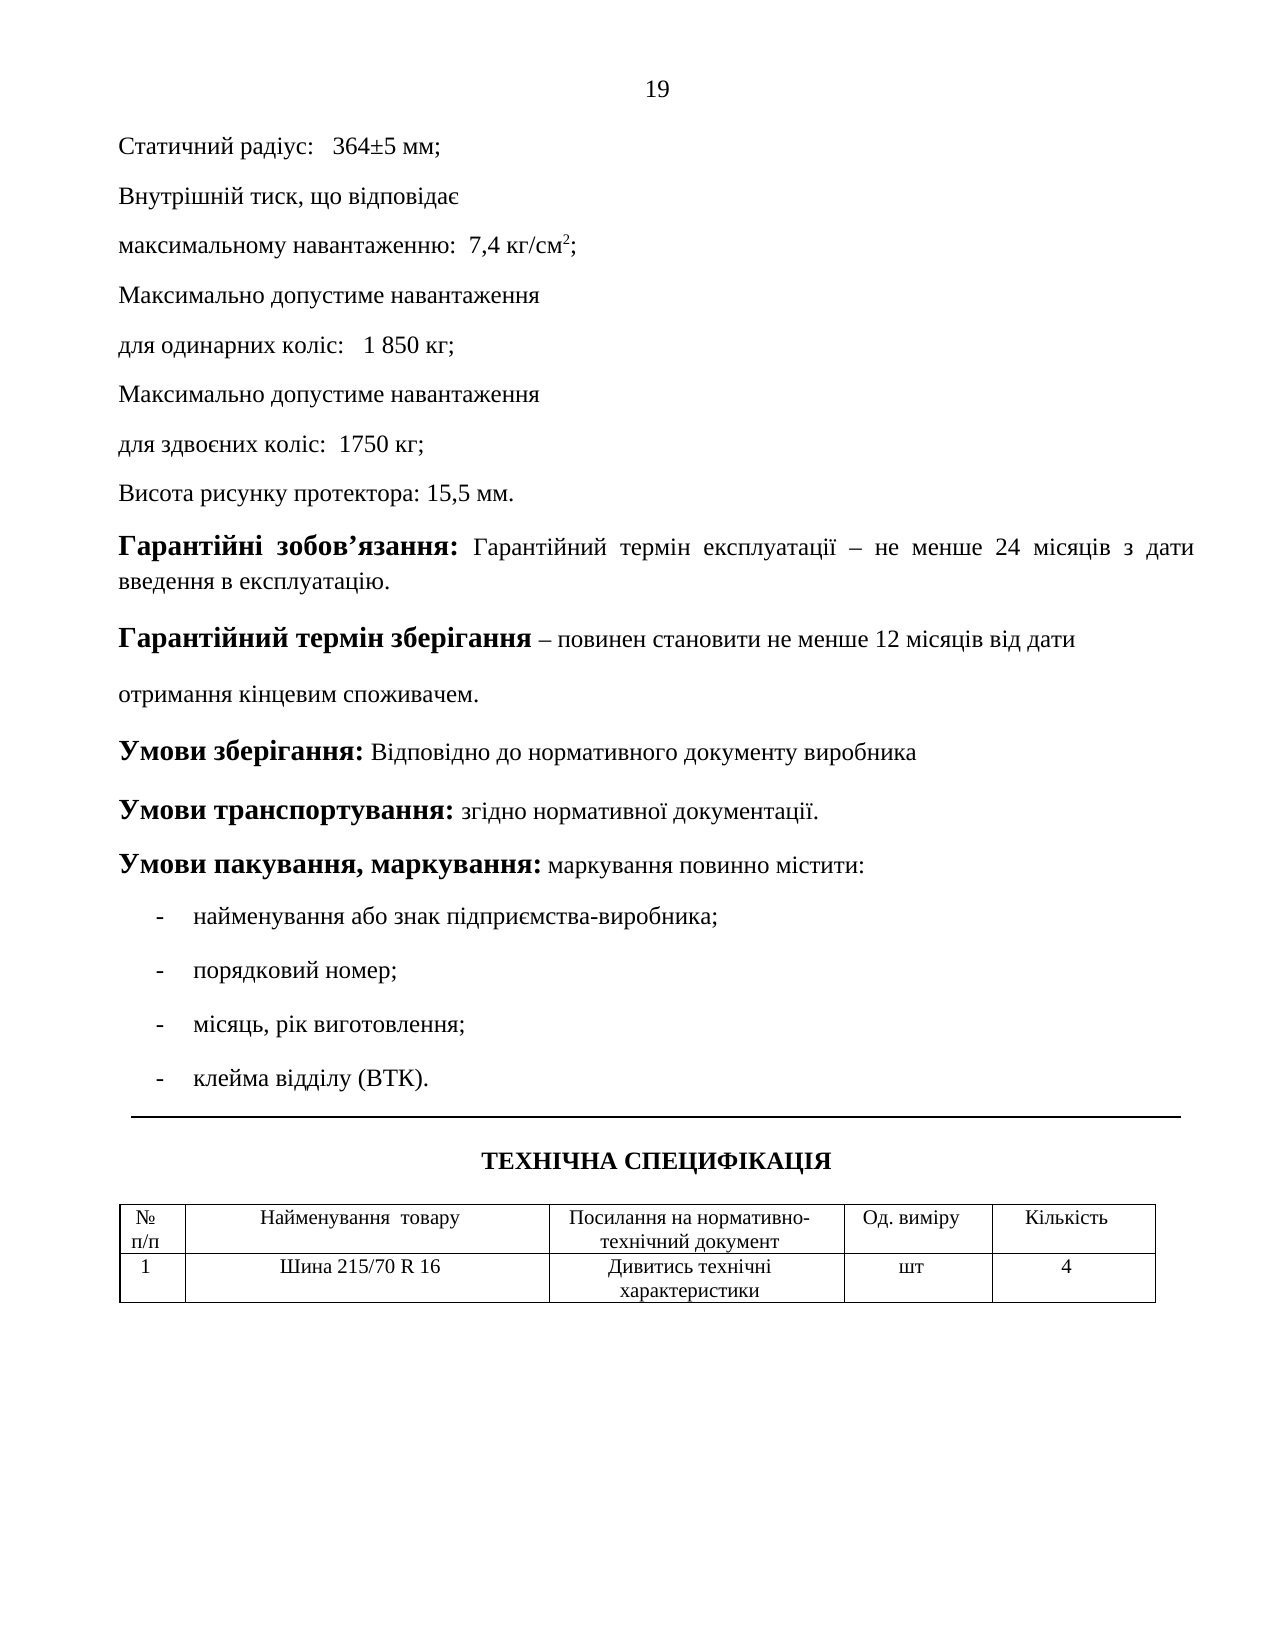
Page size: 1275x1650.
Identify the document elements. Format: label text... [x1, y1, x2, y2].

text отримання кінцевим споживачем. [118, 679, 1196, 708]
table_cell Шина 215/70 R 16 [186, 1254, 549, 1302]
table_cell 4 [993, 1254, 1155, 1302]
text Гарантійні зобов’язання: Гарантійний термін експлуатації – не менше 24 місяців з дати введення в експлуатацію. [118, 528, 1196, 594]
list місяць, рік виготовлення; [156, 1009, 1196, 1037]
list порядковий номер; [156, 955, 1196, 984]
list найменування або знак підприємства-виробника; [156, 901, 1196, 930]
text Максимально допустиме навантаження [118, 379, 1196, 408]
text для одинарних коліс: 1 850 кг; [118, 330, 1196, 358]
table_header № п/п [121, 1205, 185, 1253]
table_header Од. виміру [845, 1205, 992, 1253]
text Умови зберігання: Відповідно до нормативного документу виробника [118, 733, 1196, 766]
table_cell шт [845, 1254, 992, 1302]
text максимальному навантаженню: 7,4 кг/см2; [118, 231, 1196, 259]
text Умови пакування, маркування: маркування повинно містити: [118, 847, 1196, 880]
text Статичний радіус: 364±5 мм; [118, 131, 1196, 160]
text Гарантійний термін зберігання – повинен становити не менше 12 місяців від дати [118, 620, 1196, 653]
table_cell Дивитись технічні характеристики [550, 1254, 844, 1302]
text Максимально допустиме навантаження [118, 280, 1196, 309]
list клейма відділу (ВТК). [156, 1063, 1196, 1091]
text Висота рисунку протектора: 15,5 мм. [118, 478, 1196, 507]
table_header Кількість [993, 1205, 1155, 1253]
text ТЕХНІЧНА СПЕЦИФІКАЦІЯ [131, 1145, 1181, 1175]
table_header Найменування товару [186, 1205, 549, 1253]
table_header Посилання на нормативно- технічний документ [550, 1205, 844, 1253]
table_cell 1 [121, 1254, 185, 1302]
text Внутрішній тиск, що відповідає [118, 181, 1196, 210]
text для здвоєних коліс: 1750 кг; [118, 429, 1196, 458]
text Умови транспортування: згідно нормативної документації. [118, 792, 1196, 826]
